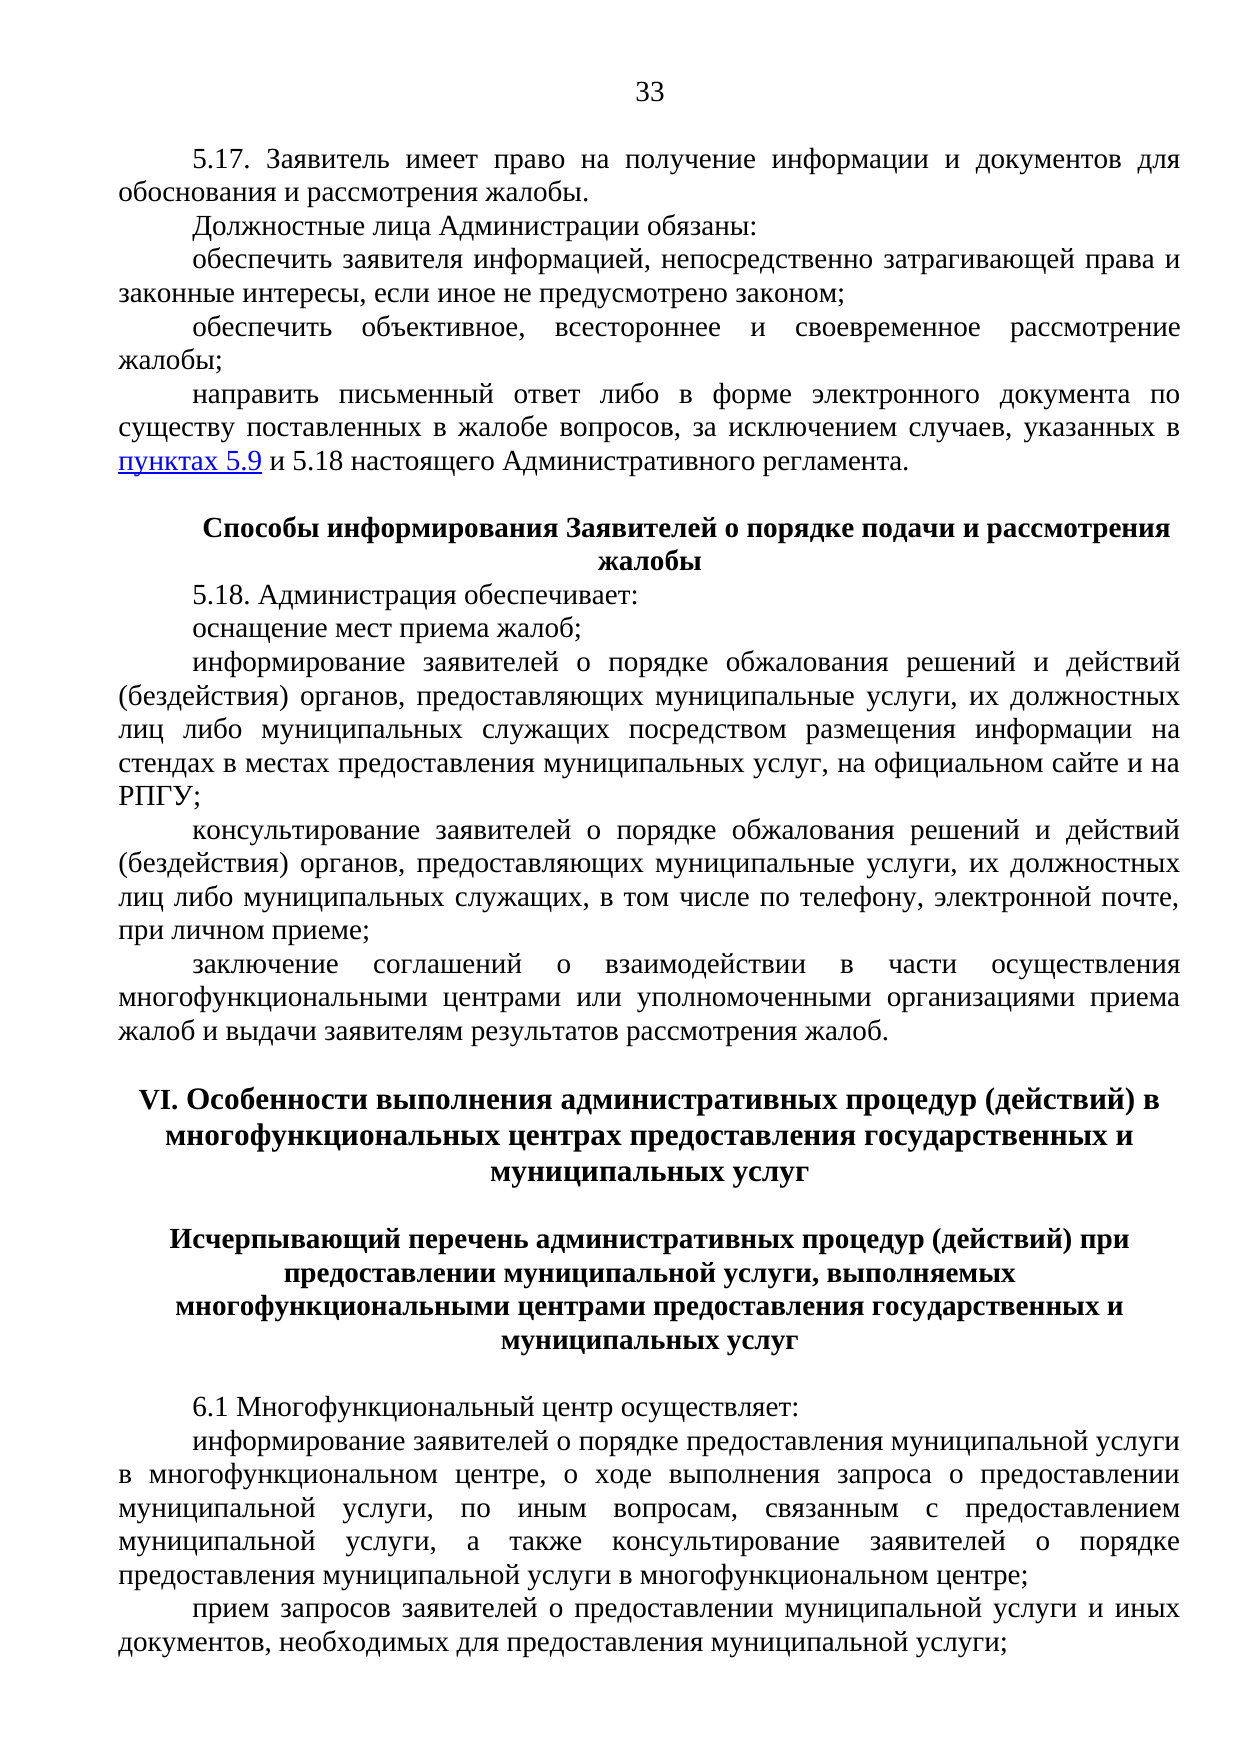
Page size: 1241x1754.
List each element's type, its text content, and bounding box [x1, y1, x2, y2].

text прием запросов заявителей о предоставлении муниципальной услуги и иных документов, необходимых для предоставления муниципальной услуги; [118, 1590, 1181, 1657]
text Способы информирования Заявителей о порядке подачи и рассмотрения жалобы [118, 510, 1181, 577]
text 5.17. Заявитель имеет право на получение информации и документов для обоснования и рассмотрения жалобы. [118, 141, 1181, 208]
text обеспечить объективное, всестороннее и своевременное рассмотрение жалобы; [118, 309, 1181, 376]
text 5.18. Администрация обеспечивает: [118, 577, 1181, 611]
text Должностные лица Администрации обязаны: [118, 208, 1181, 242]
text заключение соглашений о взаимодействии в части осуществления многофункциональными центрами или уполномоченными организациями приема жалоб и выдачи заявителям результатов рассмотрения жалоб. [118, 946, 1181, 1047]
text 6.1 Многофункциональный центр осуществляет: [118, 1389, 1181, 1423]
text информирование заявителей о порядке предоставления муниципальной услуги в многофункциональном центре, о ходе выполнения запроса о предоставлении муниципальной услуги, по иным вопросам, связанным с предоставлением муниципальной услуги, а также консультирование заявителей о порядке предоставления муниципальной услуги в многофункциональном центре; [118, 1423, 1181, 1590]
text консультирование заявителей о порядке обжалования решений и действий (бездействия) органов, предоставляющих муниципальные услуги, их должностных лиц либо муниципальных служащих, в том числе по телефону, электронной почте, при личном приеме; [118, 812, 1181, 946]
text обеспечить заявителя информацией, непосредственно затрагивающей права и законные интересы, если иное не предусмотрено законом; [118, 242, 1181, 309]
text оснащение мест приема жалоб; [118, 611, 1181, 644]
text направить письменный ответ либо в форме электронного документа по существу поставленных в жалобе вопросов, за исключением случаев, указанных в пунктах 5.9 и 5.18 настоящего Административного регламента. [118, 376, 1181, 476]
text информирование заявителей о порядке обжалования решений и действий (бездействия) органов, предоставляющих муниципальные услуги, их должностных лиц либо муниципальных служащих посредством размещения информации на стендах в местах предоставления муниципальных услуг, на официальном сайте и на РПГУ; [118, 644, 1181, 812]
text VI. Особенности выполнения административных процедур (действий) в многофункциональных центрах предоставления государственных и муниципальных услуг [118, 1080, 1181, 1188]
text Исчерпывающий перечень административных процедур (действий) при предоставлении муниципальной услуги, выполняемых многофункциональными центрами предоставления государственных и муниципальных услуг [118, 1221, 1181, 1356]
